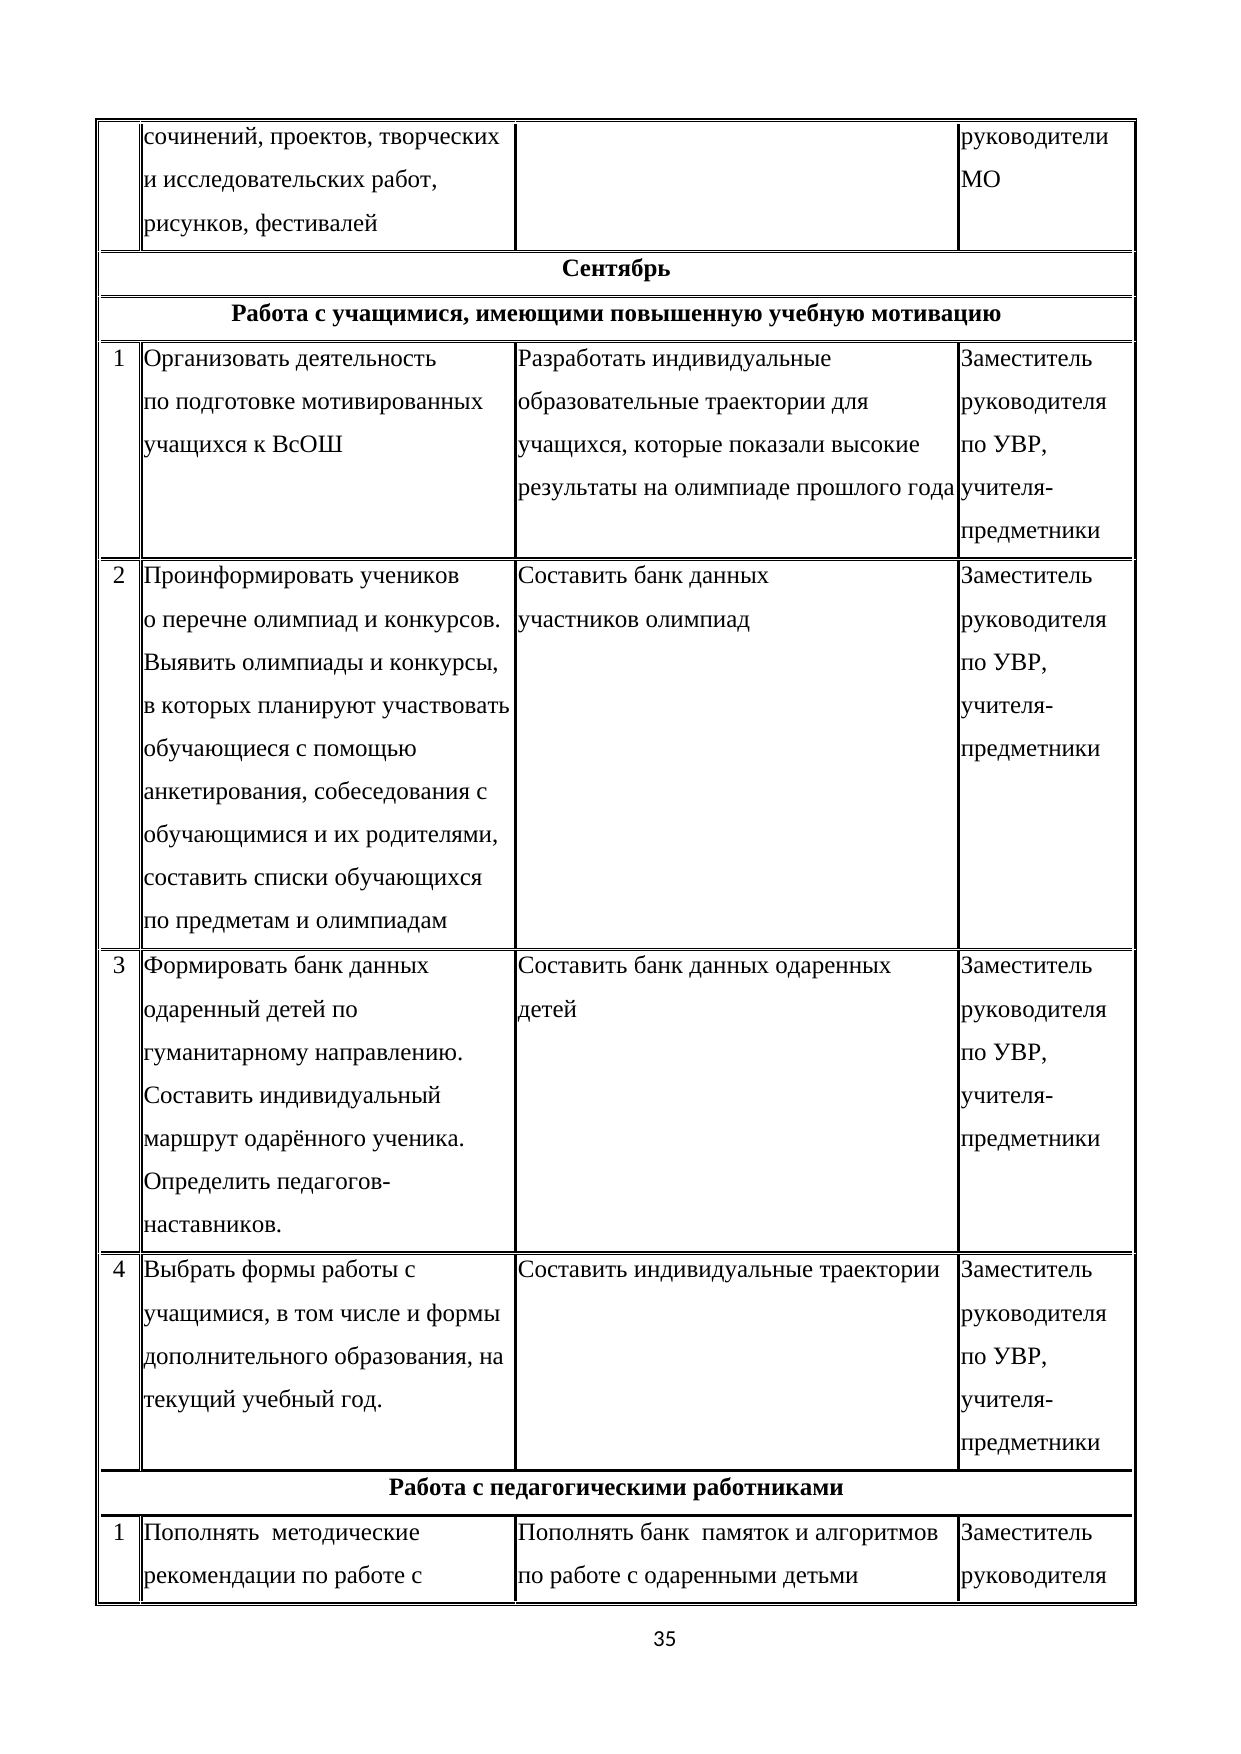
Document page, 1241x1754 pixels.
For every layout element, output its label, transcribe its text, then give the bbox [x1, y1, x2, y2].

table_cell Заместитель руководителя по УВР, учителя- предметники [958, 340, 1136, 557]
table_cell Составить индивидуальные траектории [517, 1255, 957, 1469]
table_cell Сентябрь [99, 250, 1135, 294]
table_cell Организовать деятельность по подготовке мотивированных учащихся к ВсОШ [143, 343, 514, 557]
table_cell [515, 122, 958, 249]
table_cell Заместитель руководителя по УВР, учителя- предметники [960, 948, 1135, 1251]
table_cell 1 [99, 1514, 141, 1602]
table_cell Заместитель руководителя по УВР, учителя- предметники [960, 557, 1135, 947]
table_cell Составить банк данных участников олимпиад [517, 561, 957, 947]
table_cell 3 [99, 948, 139, 1251]
table_cell Составить банк данных одаренных детей [517, 951, 957, 1251]
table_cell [515, 1517, 958, 1602]
table_cell 9 [99, 120, 141, 249]
table_cell Работа с педагогическими работниками [99, 1469, 1134, 1514]
table_cell Проинформировать учеников о перечне олимпиад и конкурсов. Выявить олимпиады и конкурсы, в которых планируют участвовать обучающиеся с помощью анкетирования, собеседования с обучающимися и их родителями, составить списки обучающихся по предметам и олимпиадам [143, 561, 514, 947]
table_cell Заместитель руководителя по УВР, учителя- предметники [960, 1251, 1135, 1469]
table_cell Разработать индивидуальные образовательные траектории для учащихся, которые показали высокие результаты на олимпиаде прошлого года [517, 343, 957, 557]
table_cell Работа с учащимися, имеющими повышенную учебную мотивацию [99, 295, 1135, 340]
table_cell Выбрать формы работы с учащимися, в том числе и формы дополнительного образования, на текущий учебный год. [143, 1255, 514, 1469]
table_cell 1 [97, 340, 141, 557]
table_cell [141, 122, 515, 249]
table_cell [958, 1514, 1134, 1602]
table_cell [141, 1517, 515, 1602]
table_cell 4 [99, 1251, 139, 1469]
table_cell Формировать банк данных одаренный детей по гуманитарному направлению. Составить индивидуальный маршрут одарённого ученика. Определить педагогов-наставников. [143, 951, 514, 1251]
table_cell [958, 122, 1134, 249]
table_cell 2 [99, 557, 139, 947]
